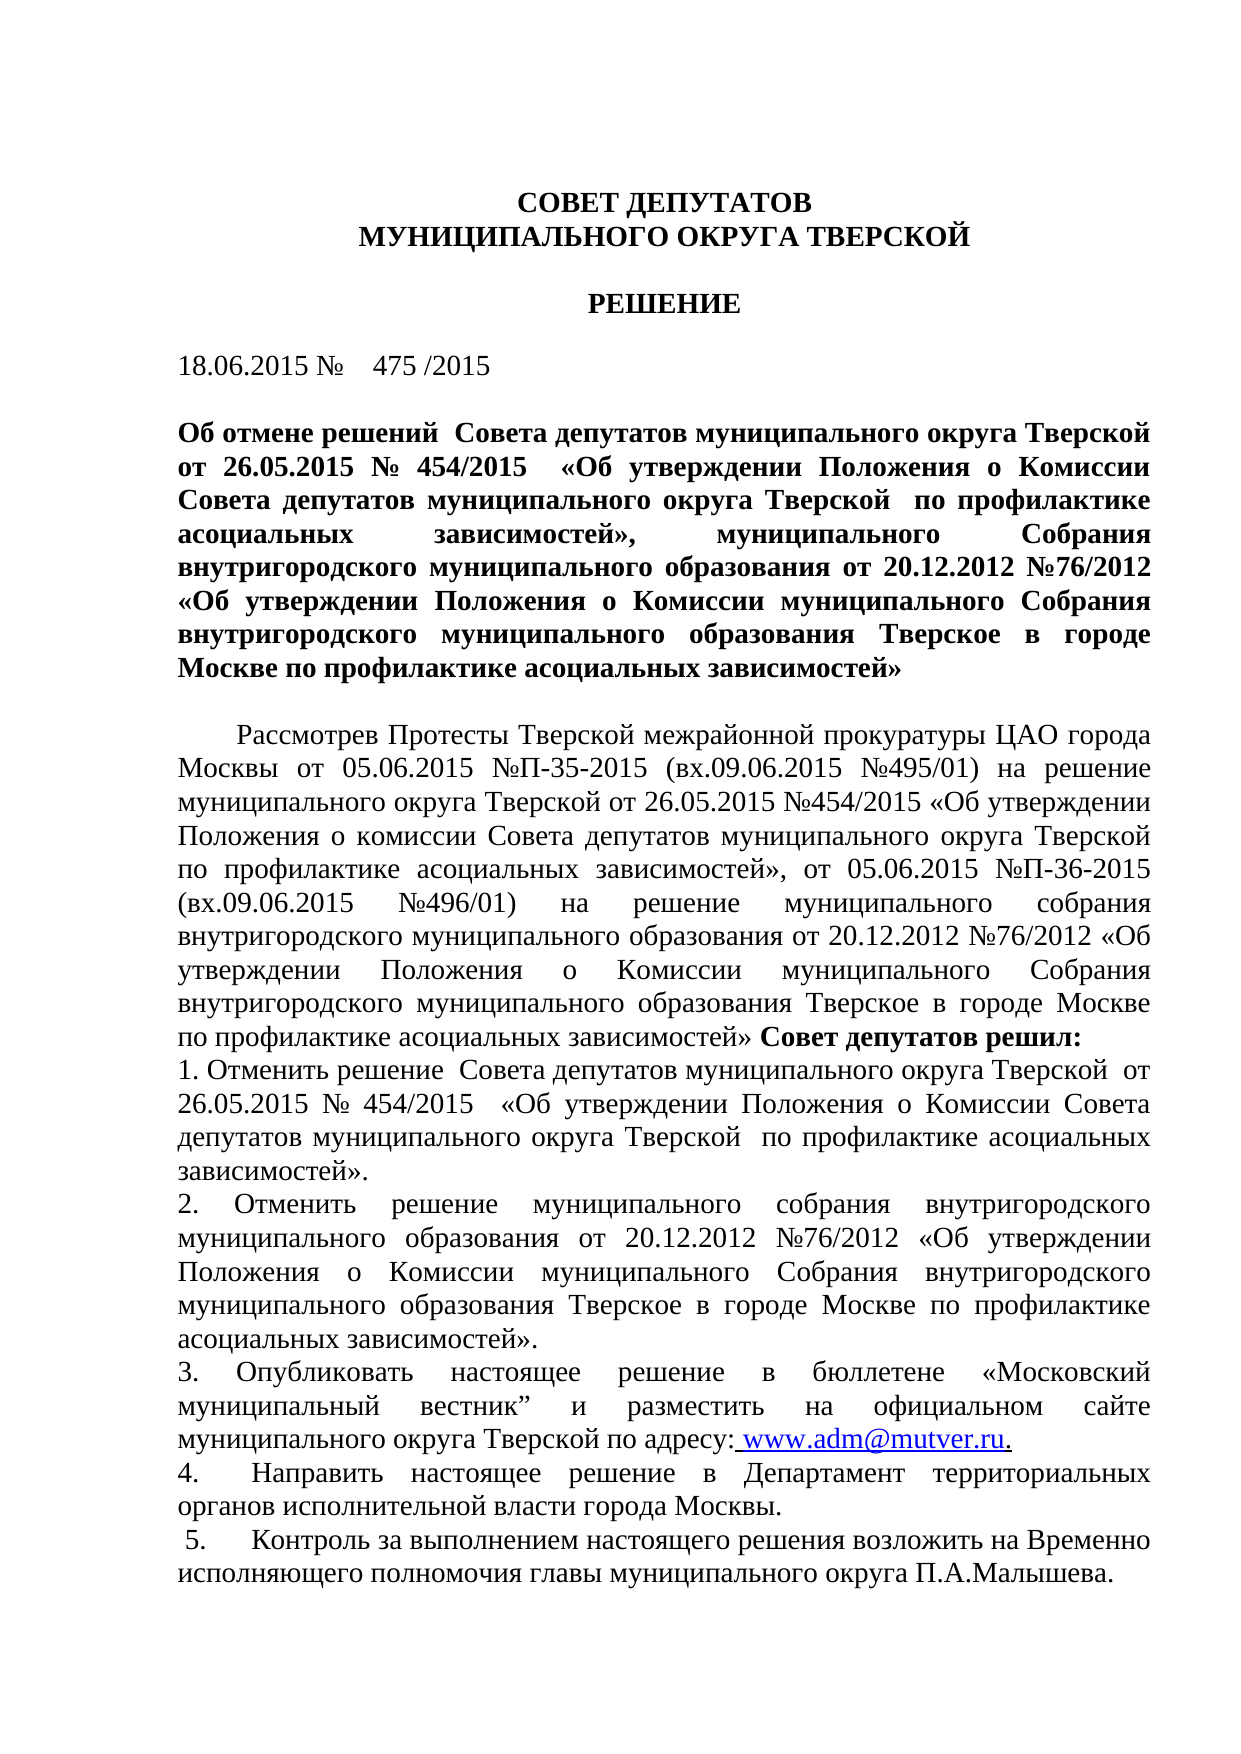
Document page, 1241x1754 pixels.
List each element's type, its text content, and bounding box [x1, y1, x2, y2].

text 4. Направить настоящее решение в Департамент территориальных органов исполнительной власти города Москвы. [177, 1455, 1152, 1522]
text МУНИЦИПАЛЬНОГО ОКРУГА ТВЕРСКОЙ [177, 219, 1152, 252]
text 2. Отменить решение муниципального собрания внутригородского муниципального образования от 20.12.2012 №76/2012 «Об утверждении Положения о Комиссии муниципального Собрания внутригородского муниципального образования Тверское в городе Москве по профилактике асоциальных зависимостей». [177, 1187, 1152, 1354]
text СОВЕТ ДЕПУТАТОВ [177, 185, 1152, 219]
text Рассмотрев Протесты Тверской межрайонной прокуратуры ЦАО города Москвы от 05.06.2015 №П-35-2015 (вх.09.06.2015 №495/01) на решение муниципального округа Тверской от 26.05.2015 №454/2015 «Об утверждении Положения о комиссии Совета депутатов муниципального округа Тверской по профилактике асоциальных зависимостей», от 05.06.2015 №П-36-2015 (вх.09.06.2015 №496/01) на решение муниципального собрания внутригородского муниципального образования от 20.12.2012 №76/2012 «Об утверждении Положения о Комиссии муниципального Собрания внутригородского муниципального образования Тверское в городе Москве по профилактике асоциальных зависимостей» Совет депутатов решил: [177, 717, 1152, 1052]
text 1. Отменить решение Совета депутатов муниципального округа Тверской от 26.05.2015 № 454/2015 «Об утверждении Положения о Комиссии Совета депутатов муниципального округа Тверской по профилактике асоциальных зависимостей». [177, 1052, 1152, 1187]
text Об отмене решений Совета депутатов муниципального округа Тверской от 26.05.2015 № 454/2015 «Об утверждении Положения о Комиссии Совета депутатов муниципального округа Тверской по профилактике асоциальных зависимостей», муниципального Собрания внутригородского муниципального образования от 20.12.2012 №76/2012 «Об утверждении Положения о Комиссии муниципального Собрания внутригородского муниципального образования Тверское в городе Москве по профилактике асоциальных зависимостей» [177, 415, 1152, 683]
text РЕШЕНИЕ [177, 286, 1152, 319]
text 3. Опубликовать настоящее решение в бюллетене «Московский муниципальный вестник” и разместить на официальном сайте муниципального округа Тверской по адресу: www.adm@mutver.ru. [177, 1354, 1152, 1455]
text 5. Контроль за выполнением настоящего решения возложить на Временно исполняющего полномочия главы муниципального округа П.А.Малышева. [177, 1522, 1152, 1589]
text 18.06.2015 № 475 /2015 [177, 348, 702, 382]
